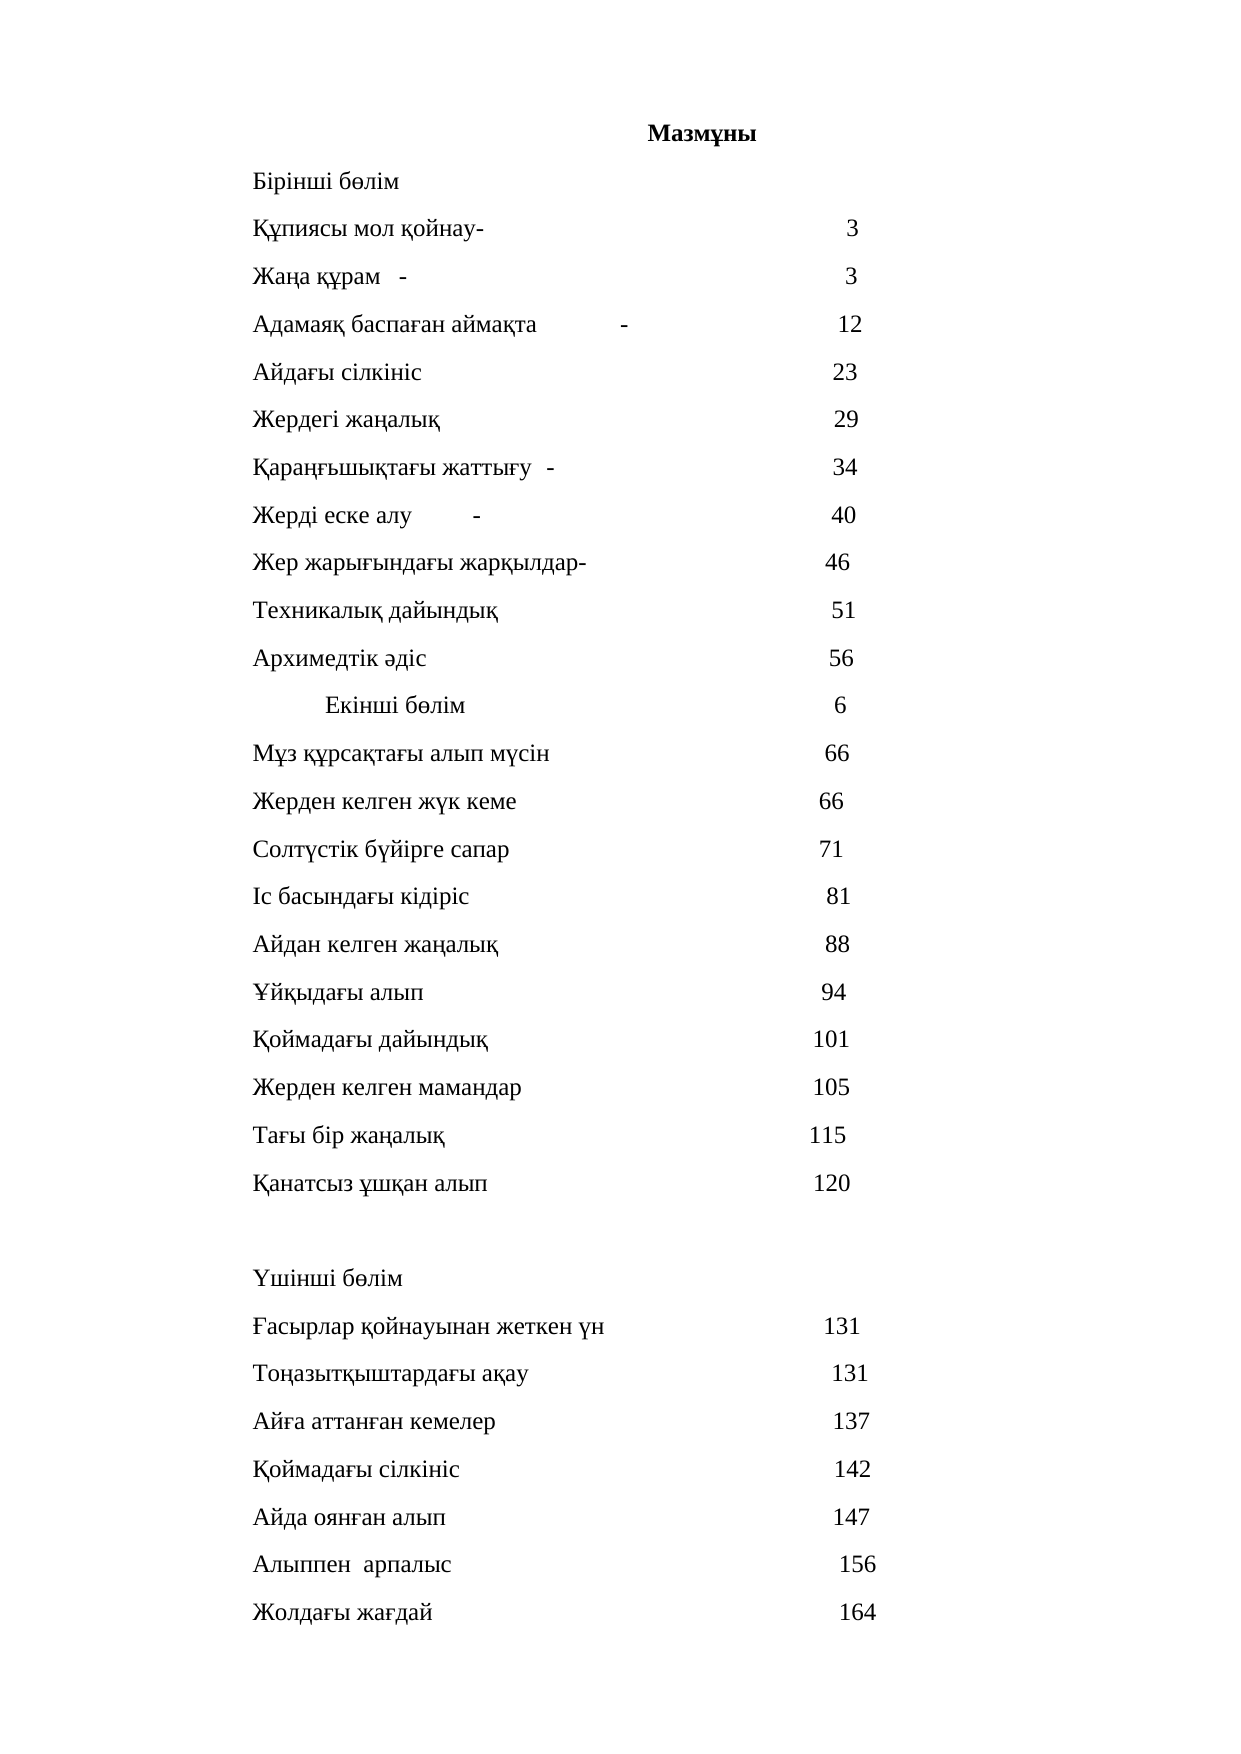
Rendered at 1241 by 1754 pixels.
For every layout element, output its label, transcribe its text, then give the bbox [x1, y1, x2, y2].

text Айда оянған алып 147 [177, 1502, 1063, 1530]
text Жерді еске алу - 40 [177, 500, 1063, 528]
text Ұйқыдағы алып 94 [177, 977, 1063, 1006]
text Архимедтік әдіс 56 [177, 643, 1063, 672]
text Үшінші бөлім [177, 1263, 1063, 1292]
text Алыппен арпалыс 156 [177, 1549, 1063, 1578]
text Жердегі жаңалық 29 [177, 404, 1063, 433]
text Жерден келген жүк кеме 66 [177, 786, 1063, 815]
text Екінші бөлім 6 [177, 691, 1063, 719]
text Мұз құрсақтағы алып мүсін 66 [177, 738, 1063, 767]
text Адамаяқ баспаған аймақта - 12 [177, 309, 1063, 338]
text Қоймадағы дайындық 101 [177, 1024, 1063, 1053]
text Жаңа құрам - 3 [177, 261, 1063, 290]
text Жерден келген мамандар 105 [177, 1072, 1063, 1101]
text Қанатсыз ұшқан алып 120 [177, 1168, 1063, 1196]
text Тағы бір жаңалық 115 [177, 1120, 1063, 1149]
text Солтүстік бүйірге сапар 71 [177, 834, 1063, 862]
text Құпиясы мол қойнау- 3 [177, 213, 1019, 242]
text Ғасырлар қойнауынан жеткен үн 131 [177, 1311, 1063, 1339]
text Жер жарығындағы жарқылдар- 46 [177, 547, 1063, 576]
text Іс басындағы кідіріс 81 [177, 881, 1063, 910]
text Қоймадағы сілкініс 142 [177, 1454, 1063, 1483]
text Айдан келген жаңалық 88 [177, 929, 1063, 958]
text Мазмұны [177, 118, 1152, 147]
text Техникалық дайындық 51 [177, 595, 1063, 624]
text Тоңазытқыштардағы ақау 131 [177, 1358, 1063, 1387]
text Айдағы сілкініс 23 [177, 357, 1063, 385]
text Қараңғьшықтағы жаттығу - 34 [177, 452, 1063, 481]
text Жолдағы жағдай 164 [177, 1597, 1063, 1626]
text Айға аттанған кемелер 137 [177, 1406, 1063, 1435]
text Бірінші бөлім [177, 166, 1152, 194]
